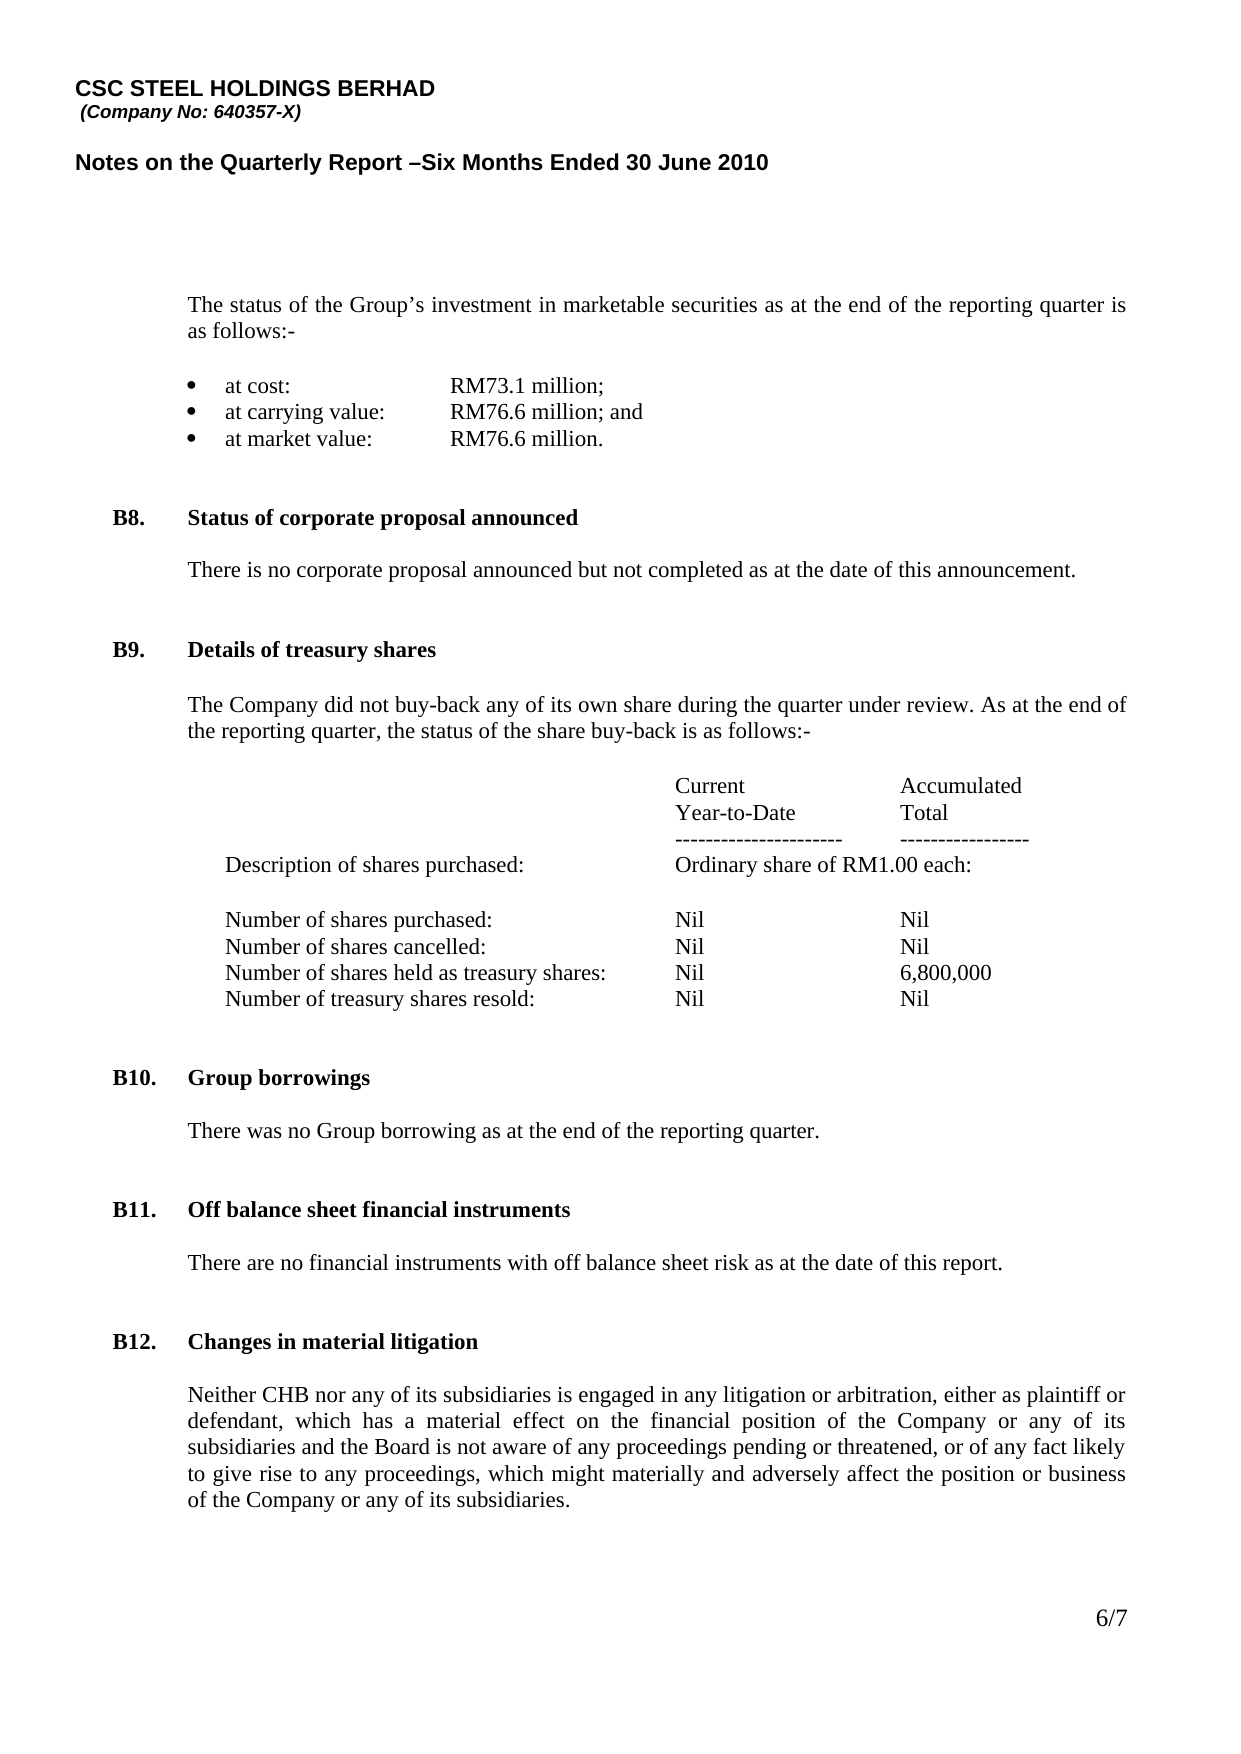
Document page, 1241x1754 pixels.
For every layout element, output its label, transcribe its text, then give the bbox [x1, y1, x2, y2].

text The Company did not buy-back any of its own share during the quarter under review. As at the end of the reporting quarter, the status of the share buy-back is as follows:- [112, 691, 1128, 743]
text Neither CHB nor any of its subsidiaries is engaged in any litigation or arbitration, either as plaintiff or defendant, which has a material effect on the financial position of the Company or any of its subsidiaries and the Board is not aware of any proceedings pending or threatened, or of any fact likely to give rise to any proceedings, which might materially and adversely affect the position or business of the Company or any of its subsidiaries. [187, 1381, 1128, 1512]
list at carrying value: RM76.6 million; and [187, 398, 1128, 425]
text Number of shares cancelled: Nil Nil [112, 933, 1128, 959]
list at cost: RM73.1 million; [187, 372, 1128, 398]
text There was no Group borrowing as at the end of the reporting quarter. [75, 1117, 1128, 1143]
text B10. Group borrowings [112, 1064, 1128, 1091]
text Number of shares held as treasury shares: Nil 6,800,000 [112, 959, 1128, 985]
text Number of treasury shares resold: Nil Nil [112, 985, 1128, 1012]
text There is no corporate proposal announced but not completed as at the date of this announcement. [187, 557, 1128, 583]
list at market value: RM76.6 million. [187, 425, 1128, 451]
text B11. Off balance sheet financial instruments [112, 1196, 1128, 1223]
text Year-to-Date Total [112, 798, 1128, 825]
text Description of shares purchased: Ordinary share of RM1.00 each: [112, 851, 1128, 878]
text Number of shares purchased: Nil Nil [112, 906, 1128, 933]
text The status of the Group’s investment in marketable securities as at the end of the reporting quarter is as follows:- [187, 291, 1128, 343]
text ---------------------- ----------------- [112, 825, 1128, 851]
text Current Accumulated [112, 772, 1128, 798]
text There are no financial instruments with off balance sheet risk as at the date of this report. [187, 1249, 1128, 1275]
text B8. Status of corporate proposal announced [112, 504, 1128, 530]
text B12. Changes in material litigation [112, 1328, 1128, 1354]
text B9. Details of treasury shares [112, 636, 1128, 662]
